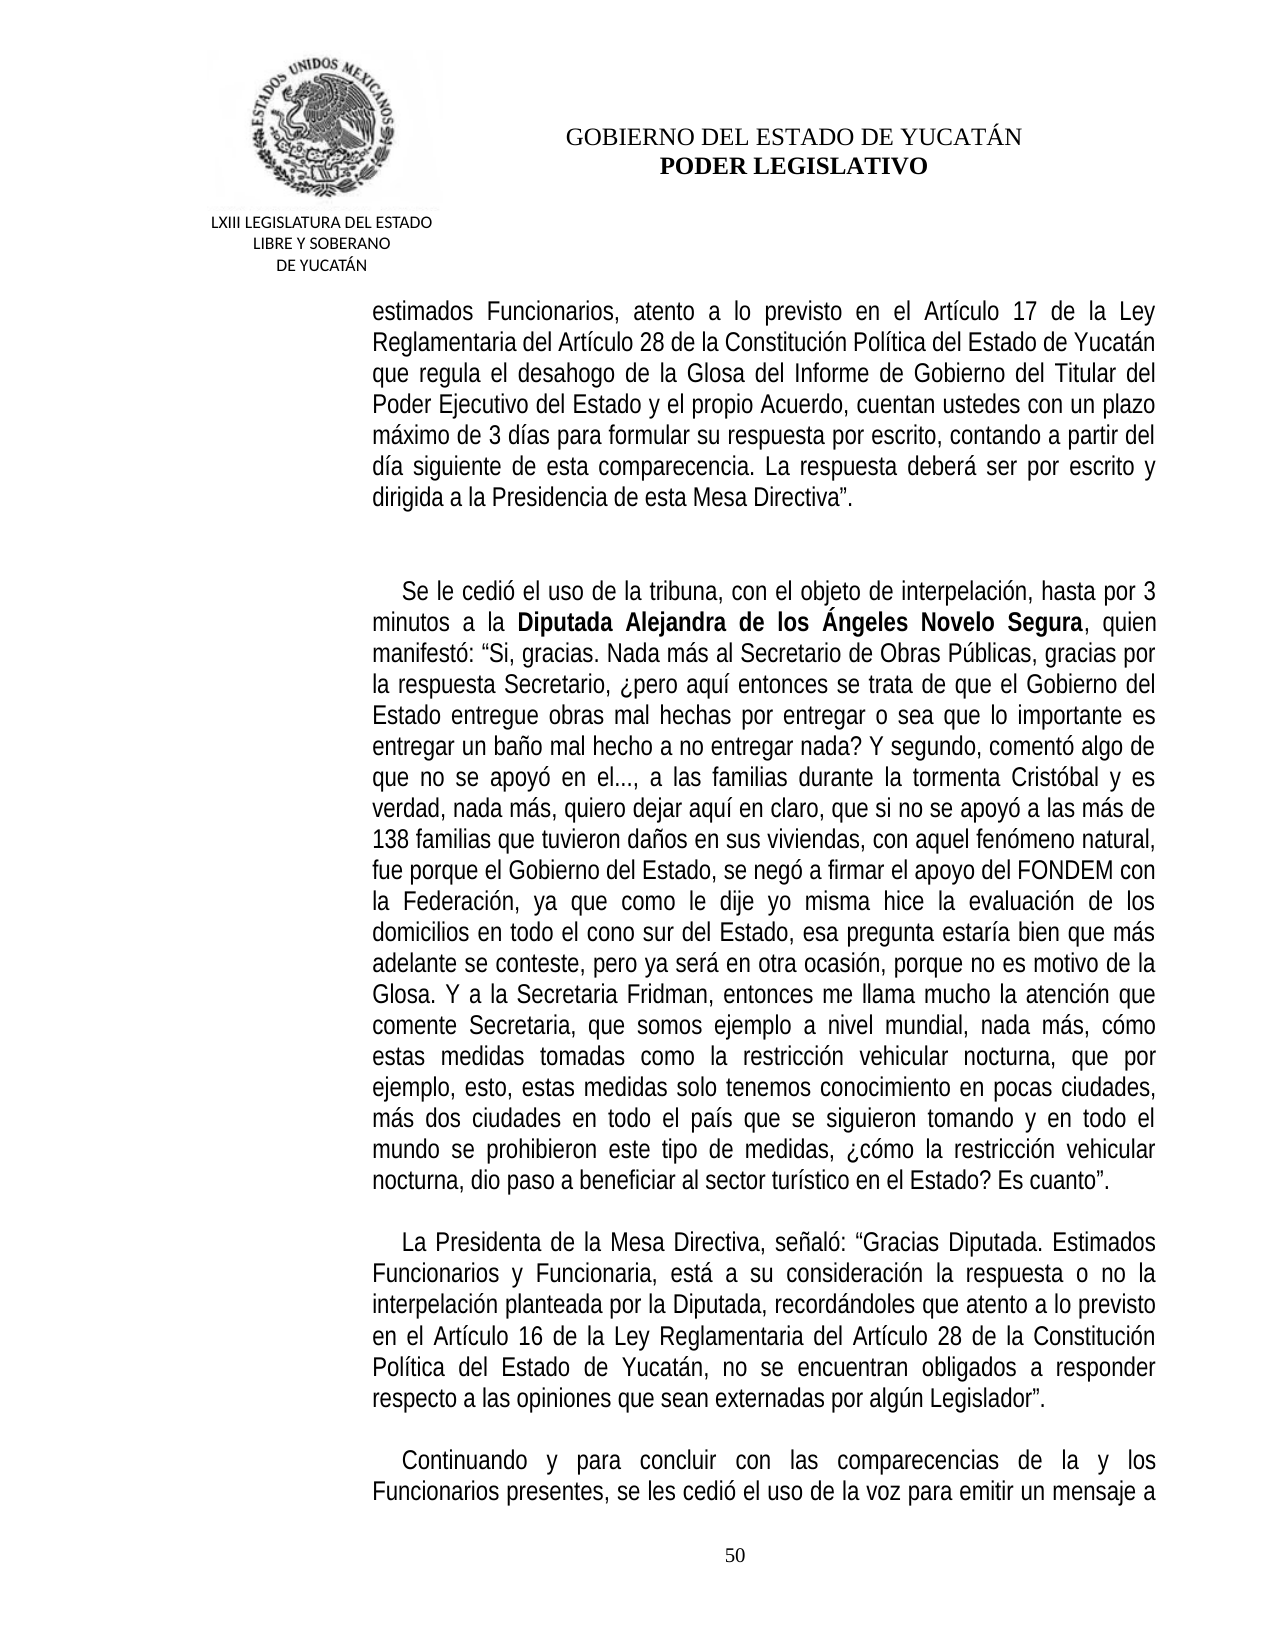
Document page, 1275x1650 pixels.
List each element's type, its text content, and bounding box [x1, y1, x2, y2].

picture [206, 50, 443, 211]
text La Presidenta de la Mesa Directiva, señaló: “Gracias Diputada. Estimados Funcionarios y Funcionaria, está a su consideración la respuesta o no la interpelación planteada por la Diputada, recordándoles que atento a lo previsto en el Artículo 16 de la Ley Reglamentaria del Artículo 28 de la Constitución Política del Estado de Yucatán, no se encuentran obligados a responder respecto a las opiniones que sean externadas por algún Legislador”. [372, 1227, 1157, 1413]
text Se le cedió el uso de la tribuna, con el objeto de interpelación, hasta por 3 minutos a la Diputada Alejandra de los Ángeles Novelo Segura, quien manifestó: “Si, gracias. Nada más al Secretario de Obras Públicas, gracias por la respuesta Secretario, ¿pero aquí entonces se trata de que el Gobierno del Estado entregue obras mal hechas por entregar o sea que lo importante es entregar un baño mal hecho a no entregar nada? Y segundo, comentó algo de que no se apoyó en el..., a las familias durante la tormenta Cristóbal y es verdad, nada más, quiero dejar aquí en claro, que si no se apoyó a las más de 138 familias que tuvieron daños en sus viviendas, con aquel fenómeno natural, fue porque el Gobierno del Estado, se negó a firmar el apoyo del FONDEM con la Federación, ya que como le dije yo misma hice la evaluación de los domicilios en todo el cono sur del Estado, esa pregunta estaría bien que más adelante se conteste, pero ya será en otra ocasión, porque no es motivo de la Glosa. Y a la Secretaria Fridman, entonces me llama mucho la atención que comente Secretaria, que somos ejemplo a nivel mundial, nada más, cómo estas medidas tomadas como la restricción vehicular nocturna, que por ejemplo, esto, estas medidas solo tenemos conocimiento en pocas ciudades, más dos ciudades en todo el país que se siguieron tomando y en todo el mundo se prohibieron este tipo de medidas, ¿cómo la restricción vehicular nocturna, dio paso a beneficiar al sector turístico en el Estado? Es cuanto”. [372, 575, 1157, 1196]
